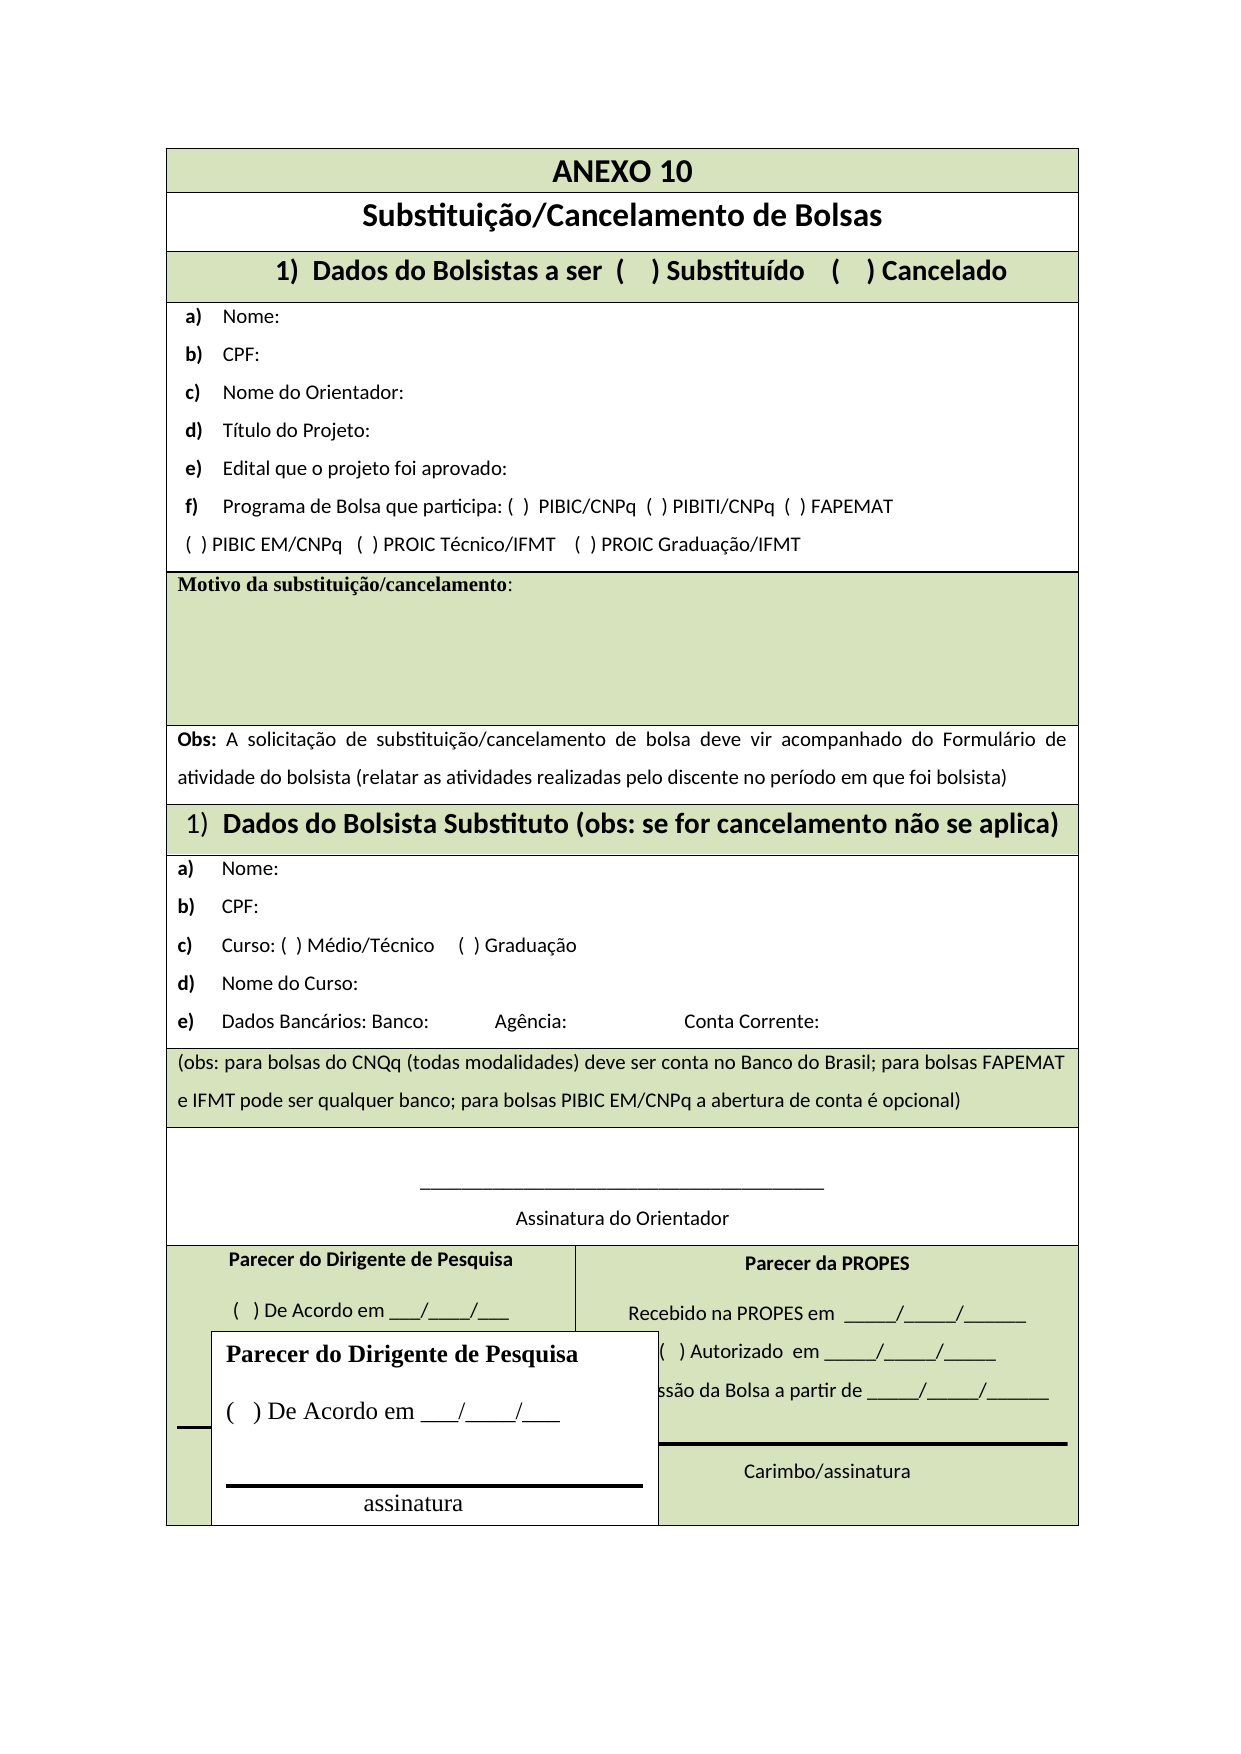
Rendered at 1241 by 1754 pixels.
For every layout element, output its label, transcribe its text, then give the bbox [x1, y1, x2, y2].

table_cell Obs: A solicitação de substituição/cancelamento de bolsa deve vir acompanhado do Formulário de atividade do bolsista (relatar as atividades realizadas pelo discente no período em que foi bolsista) [167, 726, 1078, 804]
table_header ANEXO 10 [167, 149, 1078, 192]
table_cell Dados do Bolsista Substituto (obs: se for cancelamento não se aplica) [167, 805, 1078, 854]
table_cell _______________________________________ Assinatura do Orientador [167, 1128, 1078, 1245]
table_cell Parecer do Dirigente de Pesquisa ( ) De Acordo em ___/____/___ assinatura [167, 1246, 575, 1525]
table_cell Substituição/Cancelamento de Bolsas [167, 193, 1078, 251]
table_cell Parecer da PROPES Recebido na PROPES em _____/_____/______ ( ) Autorizado em _____/_____/_____ Concessão da Bolsa a partir de _____/_____/______ Carimbo/assinatura [576, 1246, 1078, 1525]
table_cell Nome: CPF: Nome do Orientador: Título do Projeto: Edital que o projeto foi aprovado: Programa de Bolsa que participa: ( ) PIBIC/CNPq ( ) PIBITI/CNPq ( ) FAPEMAT ( ) PIBIC EM/CNPq ( ) PROIC Técnico/IFMT ( ) PROIC Graduação/IFMT [167, 303, 1078, 571]
table_cell Motivo da substituição/cancelamento: [167, 573, 1078, 725]
table_cell Nome: CPF: Curso: ( ) Médio/Técnico ( ) Graduação Nome do Curso: Dados Bancários: Banco: Agência: Conta Corrente: [167, 856, 1078, 1048]
table_cell Dados do Bolsistas a ser ( ) Substituído ( ) Cancelado [167, 252, 1078, 302]
table_cell (obs: para bolsas do CNQq (todas modalidades) deve ser conta no Banco do Brasil; para bolsas FAPEMAT e IFMT pode ser qualquer banco; para bolsas PIBIC EM/CNPq a abertura de conta é opcional) [167, 1049, 1078, 1127]
